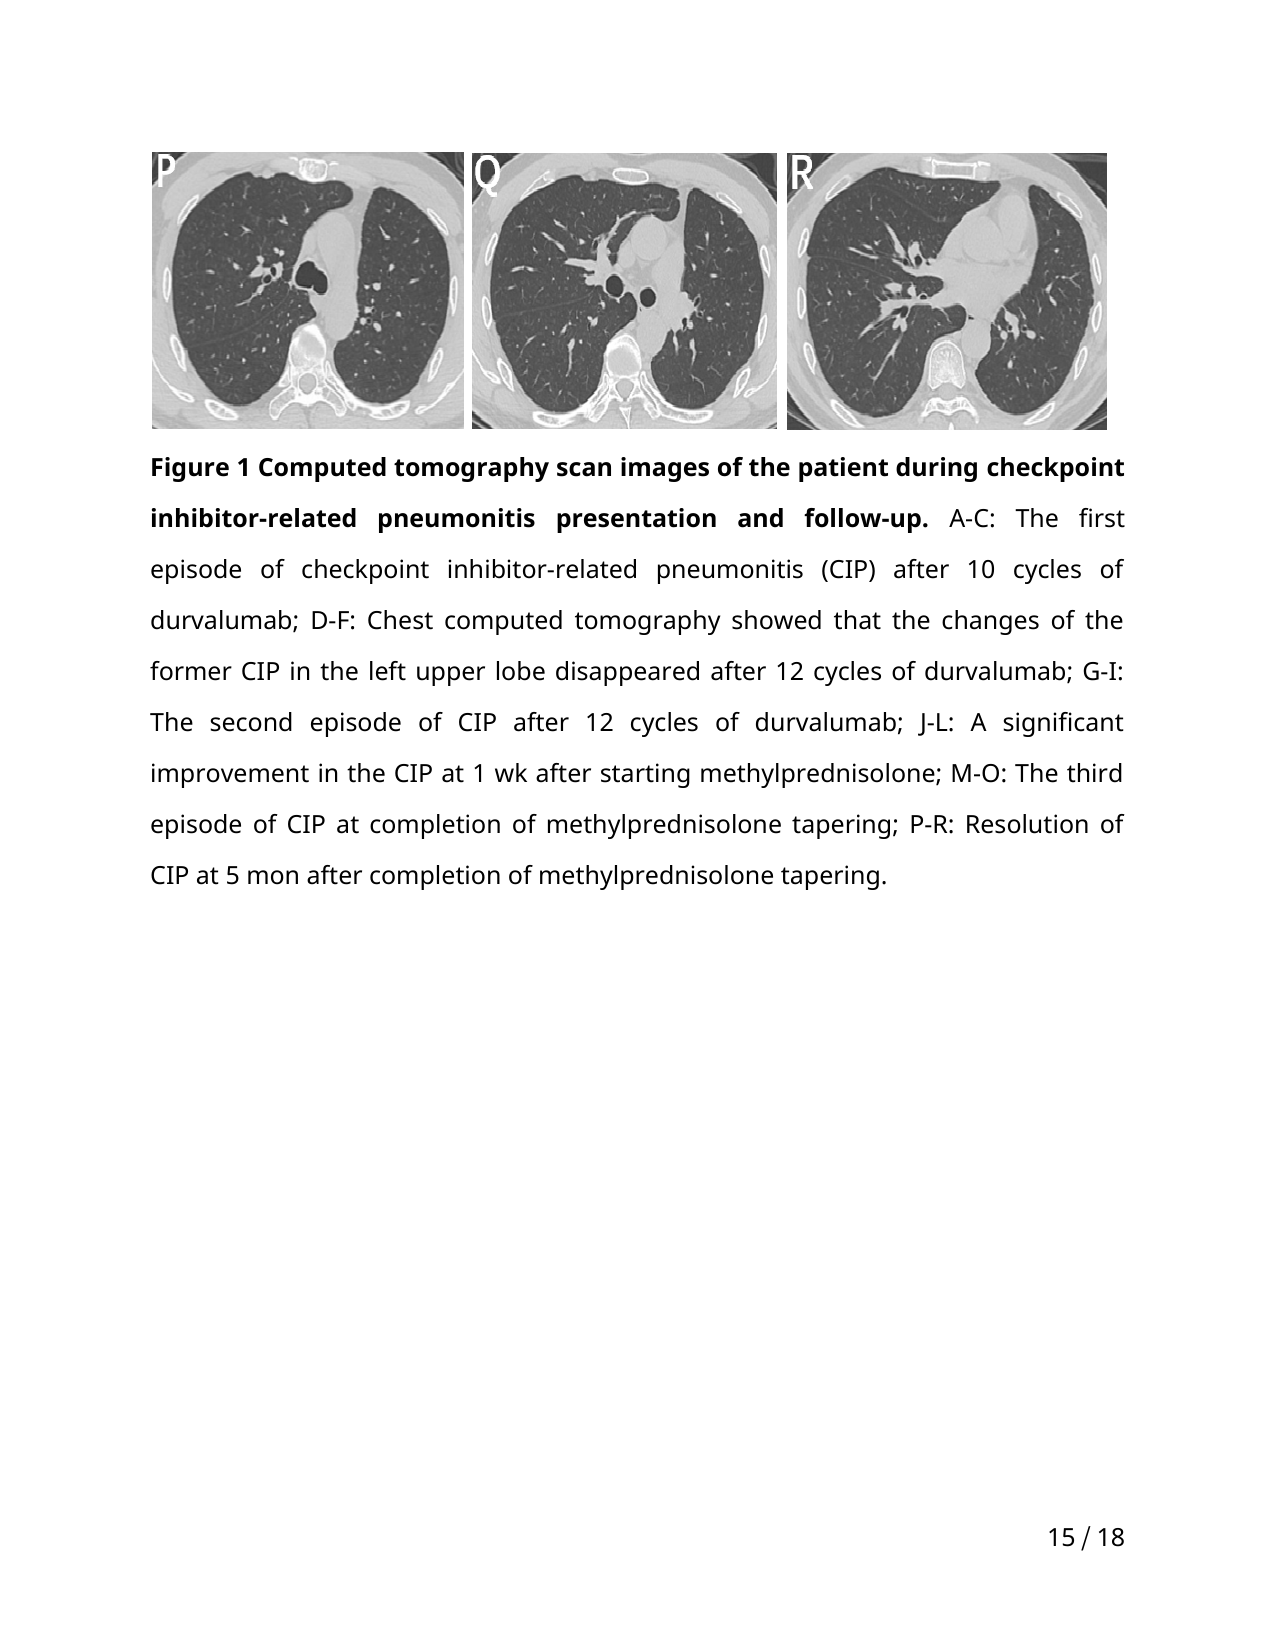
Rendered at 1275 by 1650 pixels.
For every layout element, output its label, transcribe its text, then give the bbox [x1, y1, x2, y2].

picture [150, 150, 465, 433]
picture [784, 152, 1109, 433]
picture [470, 151, 778, 433]
text Figure 1 Computed tomography scan images of the patient during checkpoint inhibitor-related pneumonitis presentation and follow-up. A-C: The first episode of checkpoint inhibitor-related pneumonitis (CIP) after 10 cycles of durvalumab; D-F: Chest computed tomography showed that the changes of the former CIP in the left upper lobe disappeared after 12 cycles of durvalumab; G-I: The second episode of CIP after 12 cycles of durvalumab; J-L: A significant improvement in the CIP at 1 wk after starting methylprednisolone; M-O: The third episode of CIP at completion of methylprednisolone tapering; P-R: Resolution of CIP at 5 mon after completion of methylprednisolone tapering. [150, 449, 1125, 892]
